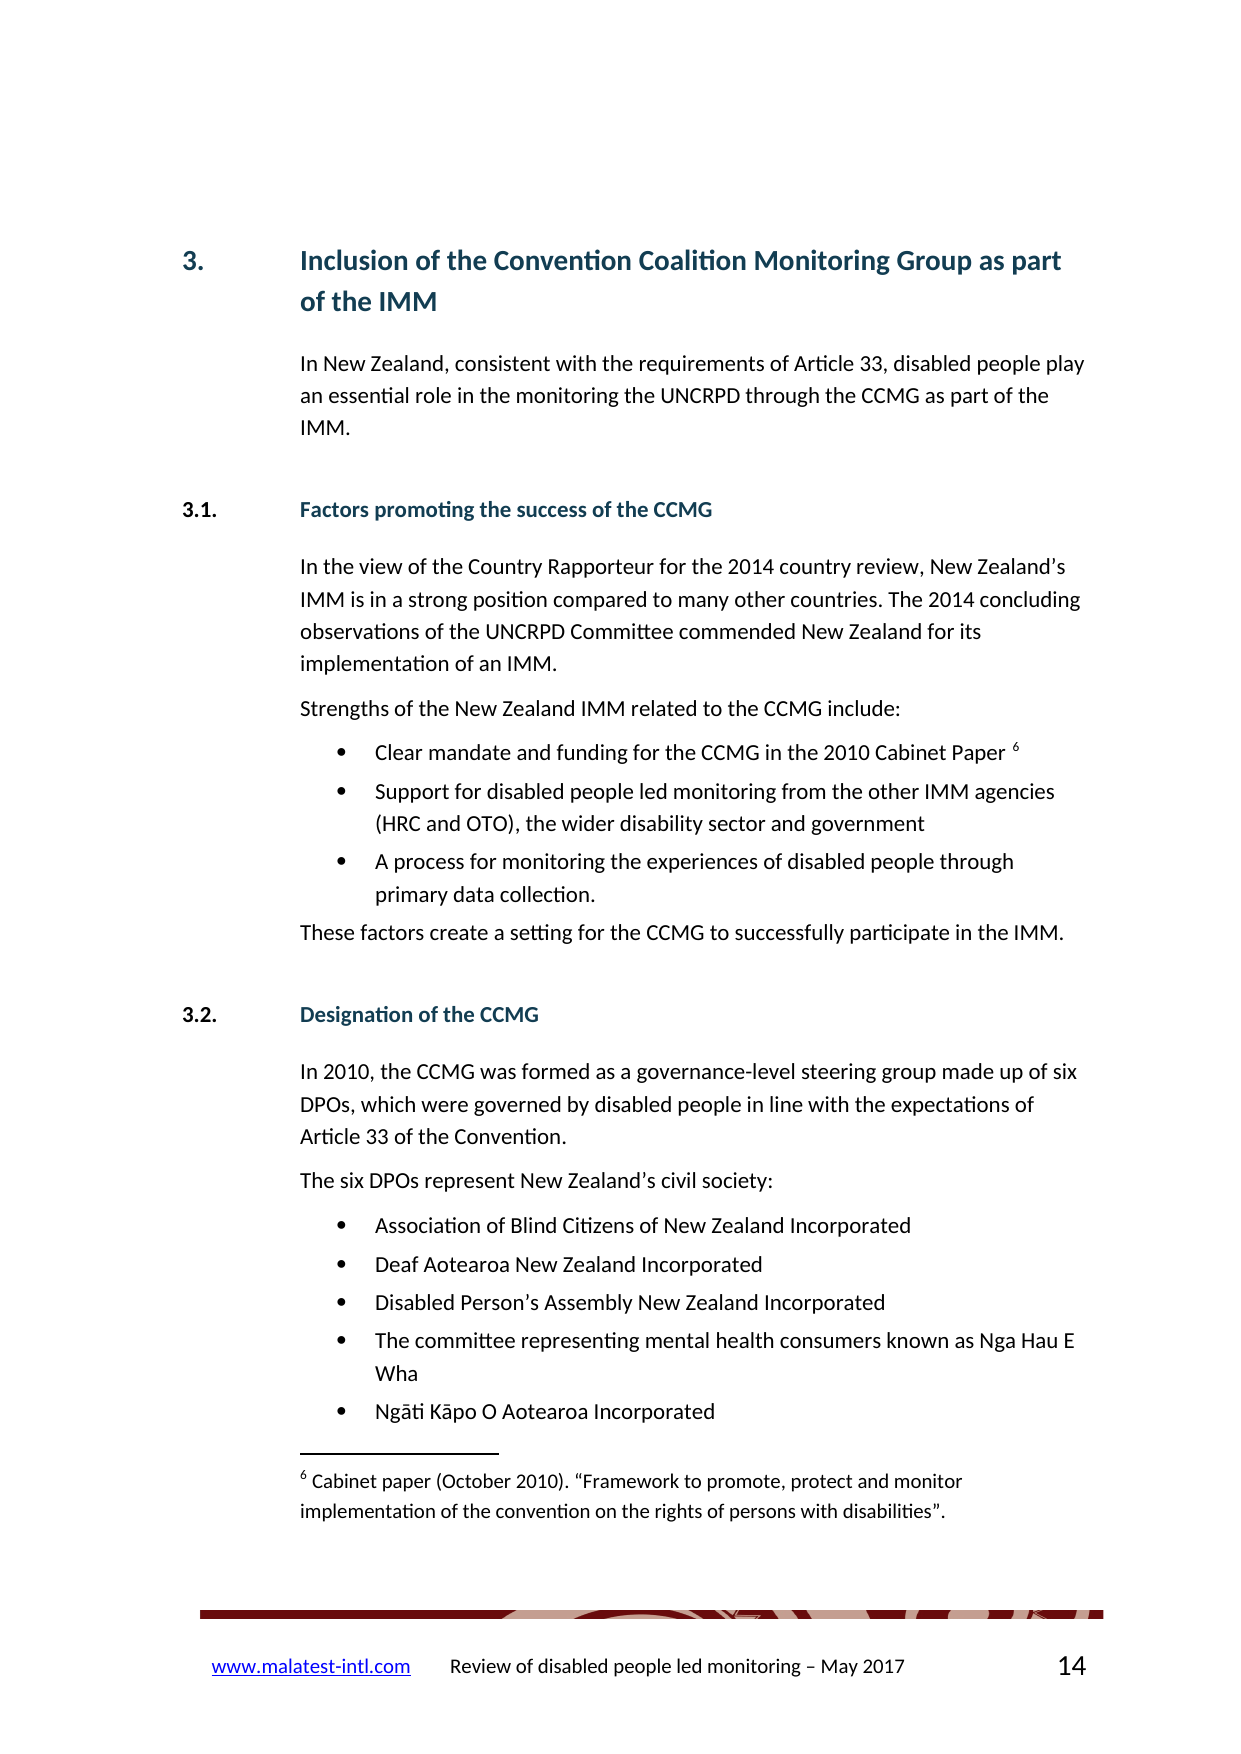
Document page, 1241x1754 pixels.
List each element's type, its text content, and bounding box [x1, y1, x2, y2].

text In the view of the Country Rapporteur for the 2014 country review, New Zealand’s IMM is in a strong position compared to many other countries. The 2014 concluding observations of the UNCRPD Committee commended New Zealand for its implementation of an IMM. [300, 552, 1092, 677]
text The six DPOs represent New Zealand’s civil society: [300, 1167, 1092, 1194]
list The committee representing mental health consumers known as Nga Hau E Wha [337, 1327, 1092, 1387]
list Association of Blind Citizens of New Zealand Incorporated [337, 1211, 1092, 1239]
list Support for disabled people led monitoring from the other IMM agencies (HRC and OTO), the wider disability sector and government [337, 777, 1092, 837]
list Clear mandate and funding for the CCMG in the 2010 Cabinet Paper [337, 738, 1092, 766]
text In New Zealand, consistent with the requirements of Article 33, disabled people play an essential role in the monitoring the UNCRPD through the CCMG as part of the IMM. [300, 349, 1092, 441]
list Deaf Aotearoa New Zealand Incorporated [337, 1250, 1092, 1278]
subtitle Designation of the CCMG [182, 1000, 1092, 1028]
subtitle Inclusion of the Convention Coalition Monitoring Group as part of the IMM [182, 242, 1092, 318]
text Strengths of the New Zealand IMM related to the CCMG include: [300, 694, 1092, 722]
list Disabled Person’s Assembly New Zealand Incorporated [337, 1288, 1092, 1316]
list Ngāti Kāpo O Aotearoa Incorporated [337, 1397, 1092, 1425]
picture [199, 1610, 1104, 1619]
text In 2010, the CCMG was formed as a governance-level steering group made up of six DPOs, which were governed by disabled people in line with the expectations of Article 33 of the Convention. [300, 1057, 1092, 1150]
list A process for monitoring the experiences of disabled people through primary data collection. [337, 847, 1092, 908]
text These factors create a setting for the CCMG to successfully participate in the IMM. [300, 918, 1092, 946]
subtitle Factors promoting the success of the CCMG [182, 495, 1092, 523]
